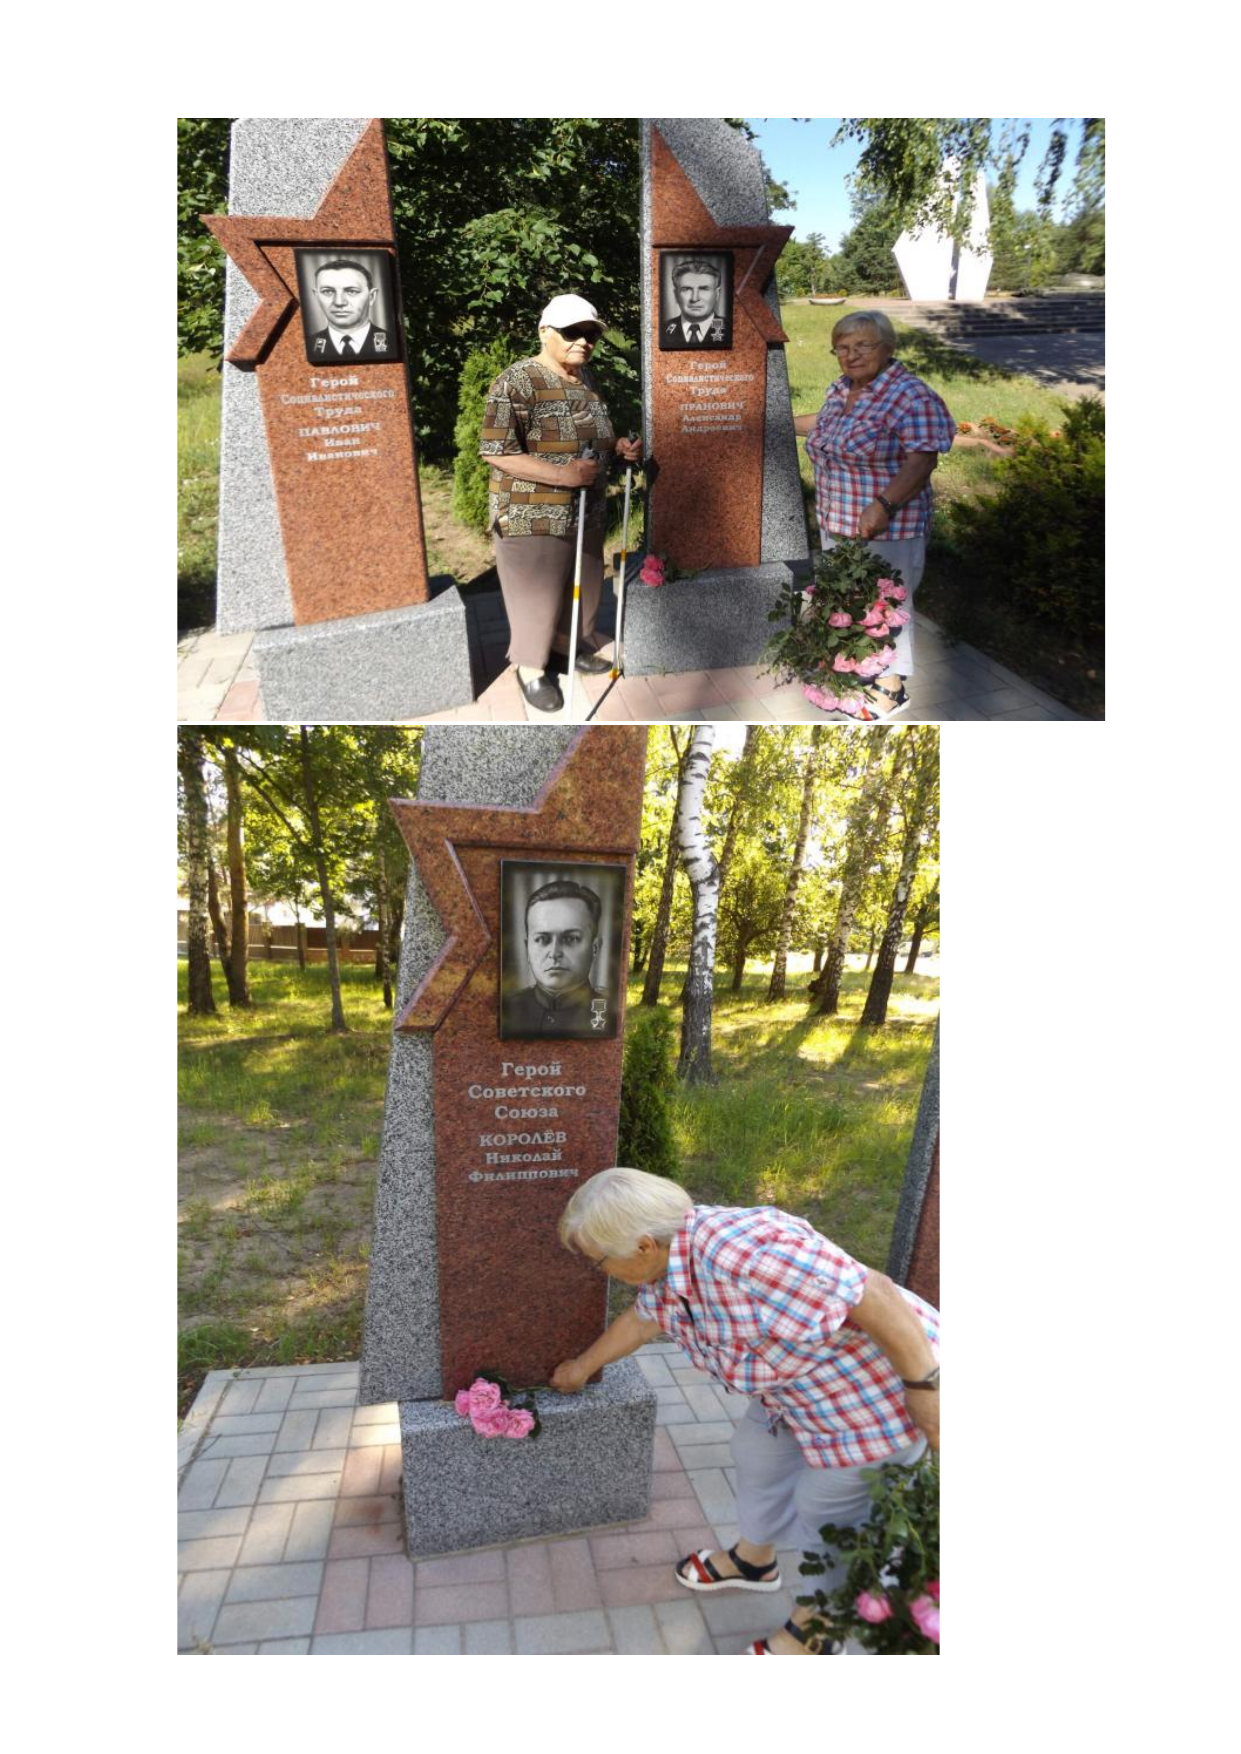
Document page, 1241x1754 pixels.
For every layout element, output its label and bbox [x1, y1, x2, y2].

picture [177, 725, 940, 1655]
picture [177, 118, 1106, 721]
